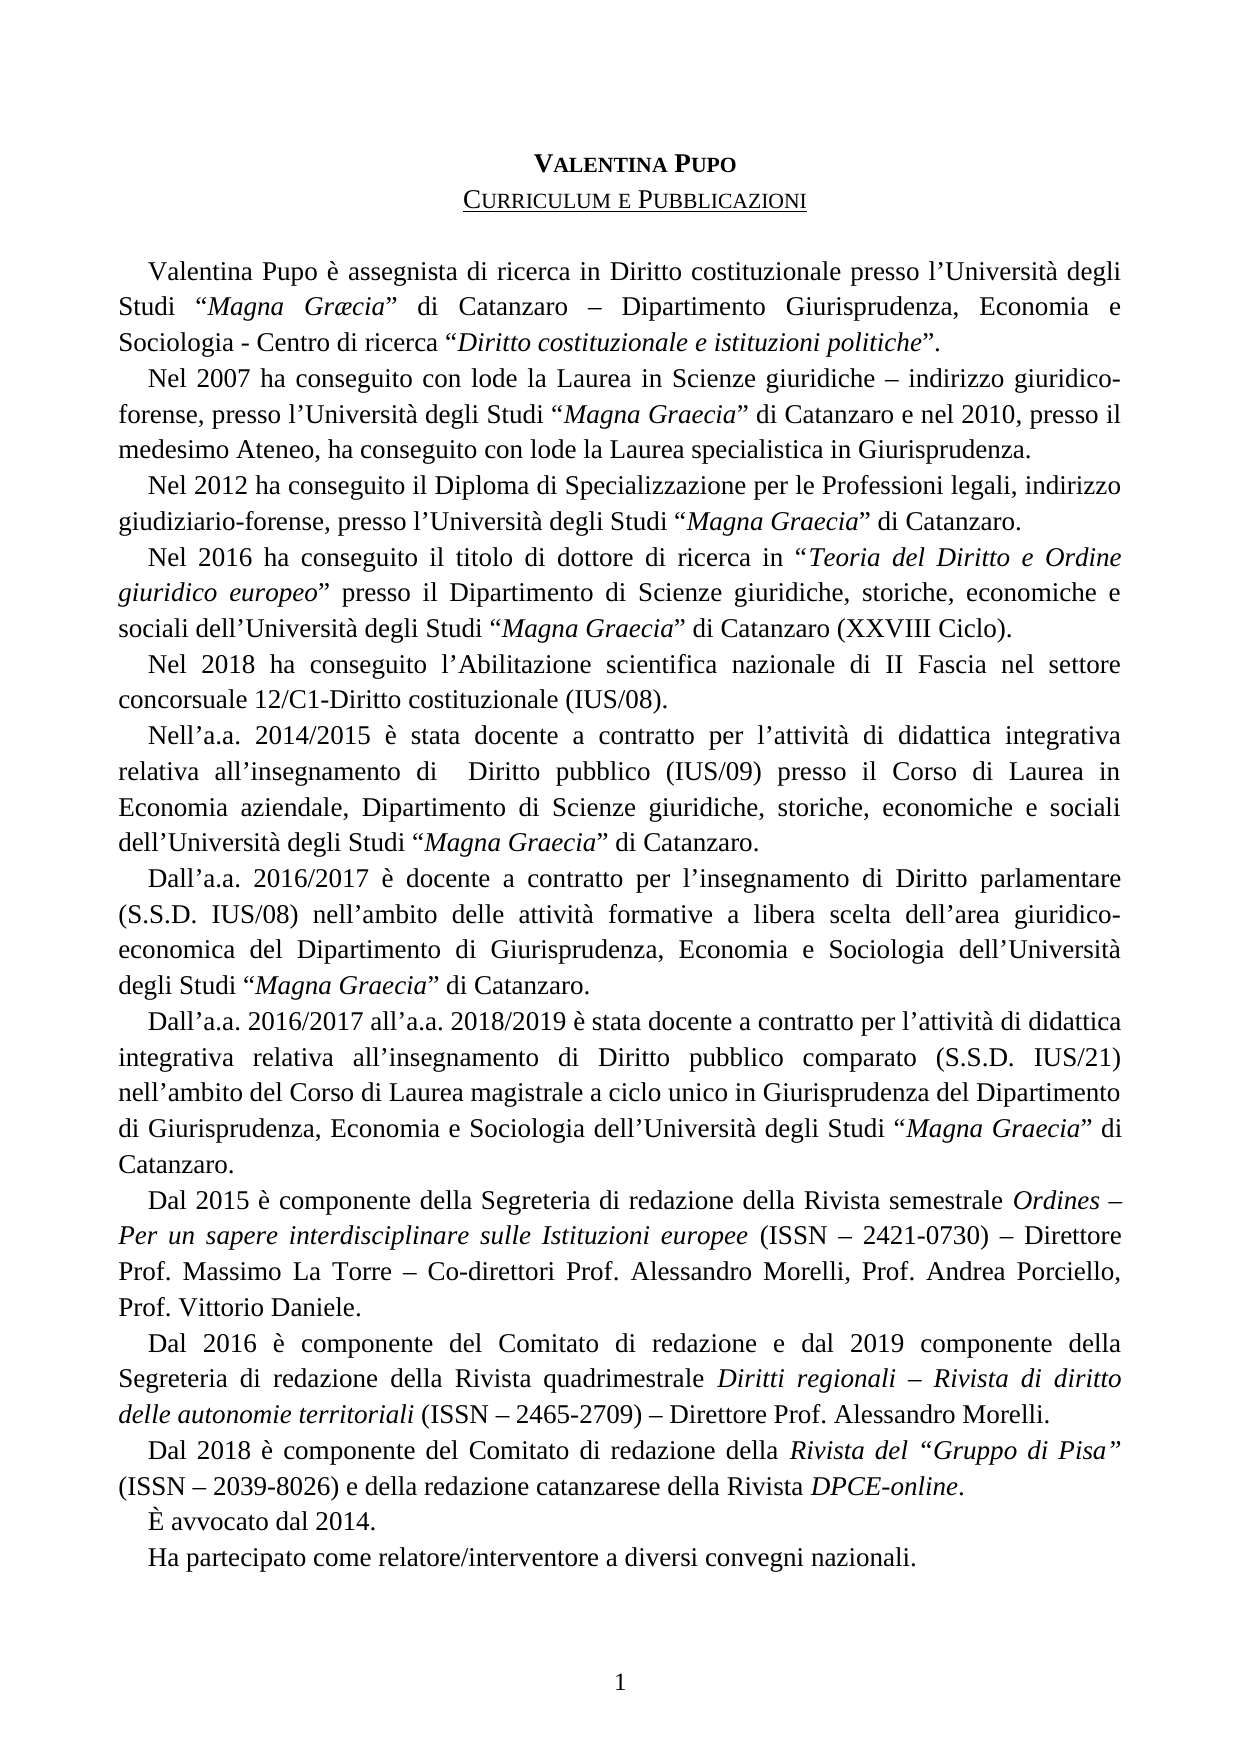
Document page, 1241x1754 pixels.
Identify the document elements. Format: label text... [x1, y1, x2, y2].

text Valentina Pupo [118, 148, 1122, 179]
text Nel 2012 ha conseguito il Diploma di Specializzazione per le Professioni legali, indirizzo giudiziario-forense, presso l’Università degli Studi “Magna Graecia” di Catanzaro. [118, 469, 1122, 536]
text Dal 2015 è componente della Segreteria di redazione della Rivista semestrale Ordines – Per un sapere interdisciplinare sulle Istituzioni europee (ISSN – 2421-0730) – Direttore Prof. Massimo La Torre – Co-direttori Prof. Alessandro Morelli, Prof. Andrea Porciello, Prof. Vittorio Daniele. [118, 1184, 1122, 1322]
text Curriculum e Pubblicazioni [118, 183, 1122, 214]
text Nel 2007 ha conseguito con lode la Laurea in Scienze giuridiche – indirizzo giuridico-forense, presso l’Università degli Studi “Magna Graecia” di Catanzaro e nel 2010, presso il medesimo Ateneo, ha conseguito con lode la Laurea specialistica in Giurisprudenza. [118, 362, 1122, 464]
text Nel 2016 ha conseguito il titolo di dottore di ricerca in “Teoria del Diritto e Ordine giuridico europeo” presso il Dipartimento di Scienze giuridiche, storiche, economiche e sociali dell’Università degli Studi “Magna Graecia” di Catanzaro (XXVIII Ciclo). [118, 541, 1122, 643]
text Valentina Pupo è assegnista di ricerca in Diritto costituzionale presso l’Università degli Studi “Magna Græcia” di Catanzaro – Dipartimento Giurisprudenza, Economia e Sociologia - Centro di ricerca “Diritto costituzionale e istituzioni politiche”. [118, 255, 1122, 357]
text Dall’a.a. 2016/2017 è docente a contratto per l’insegnamento di Diritto parlamentare (S.S.D. IUS/08) nell’ambito delle attività formative a libera scelta dell’area giuridico-economica del Dipartimento di Giurisprudenza, Economia e Sociologia dell’Università degli Studi “Magna Graecia” di Catanzaro. [118, 862, 1122, 1001]
text Dal 2018 è componente del Comitato di redazione della Rivista del “Gruppo di Pisa” (ISSN – 2039-8026) e della redazione catanzarese della Rivista DPCE-online. [118, 1434, 1122, 1501]
text Dall’a.a. 2016/2017 all’a.a. 2018/2019 è stata docente a contratto per l’attività di didattica integrativa relativa all’insegnamento di Diritto pubblico comparato (S.S.D. IUS/21) nell’ambito del Corso di Laurea magistrale a ciclo unico in Giurisprudenza del Dipartimento di Giurisprudenza, Economia e Sociologia dell’Università degli Studi “Magna Graecia” di Catanzaro. [118, 1005, 1122, 1179]
text Nel 2018 ha conseguito l’Abilitazione scientifica nazionale di II Fascia nel settore concorsuale 12/C1-Diritto costituzionale (IUS/08). [118, 648, 1122, 715]
text Nell’a.a. 2014/2015 è stata docente a contratto per l’attività di didattica integrativa relativa all’insegnamento di Diritto pubblico (IUS/09) presso il Corso di Laurea in Economia aziendale, Dipartimento di Scienze giuridiche, storiche, economiche e sociali dell’Università degli Studi “Magna Graecia” di Catanzaro. [118, 719, 1122, 858]
text Dal 2016 è componente del Comitato di redazione e dal 2019 componente della Segreteria di redazione della Rivista quadrimestrale Diritti regionali – Rivista di diritto delle autonomie territoriali (ISSN – 2465-2709) – Direttore Prof. Alessandro Morelli. [118, 1327, 1122, 1429]
text È avvocato dal 2014. [118, 1505, 1122, 1536]
text Ha partecipato come relatore/interventore a diversi convegni nazionali. [118, 1541, 1122, 1572]
